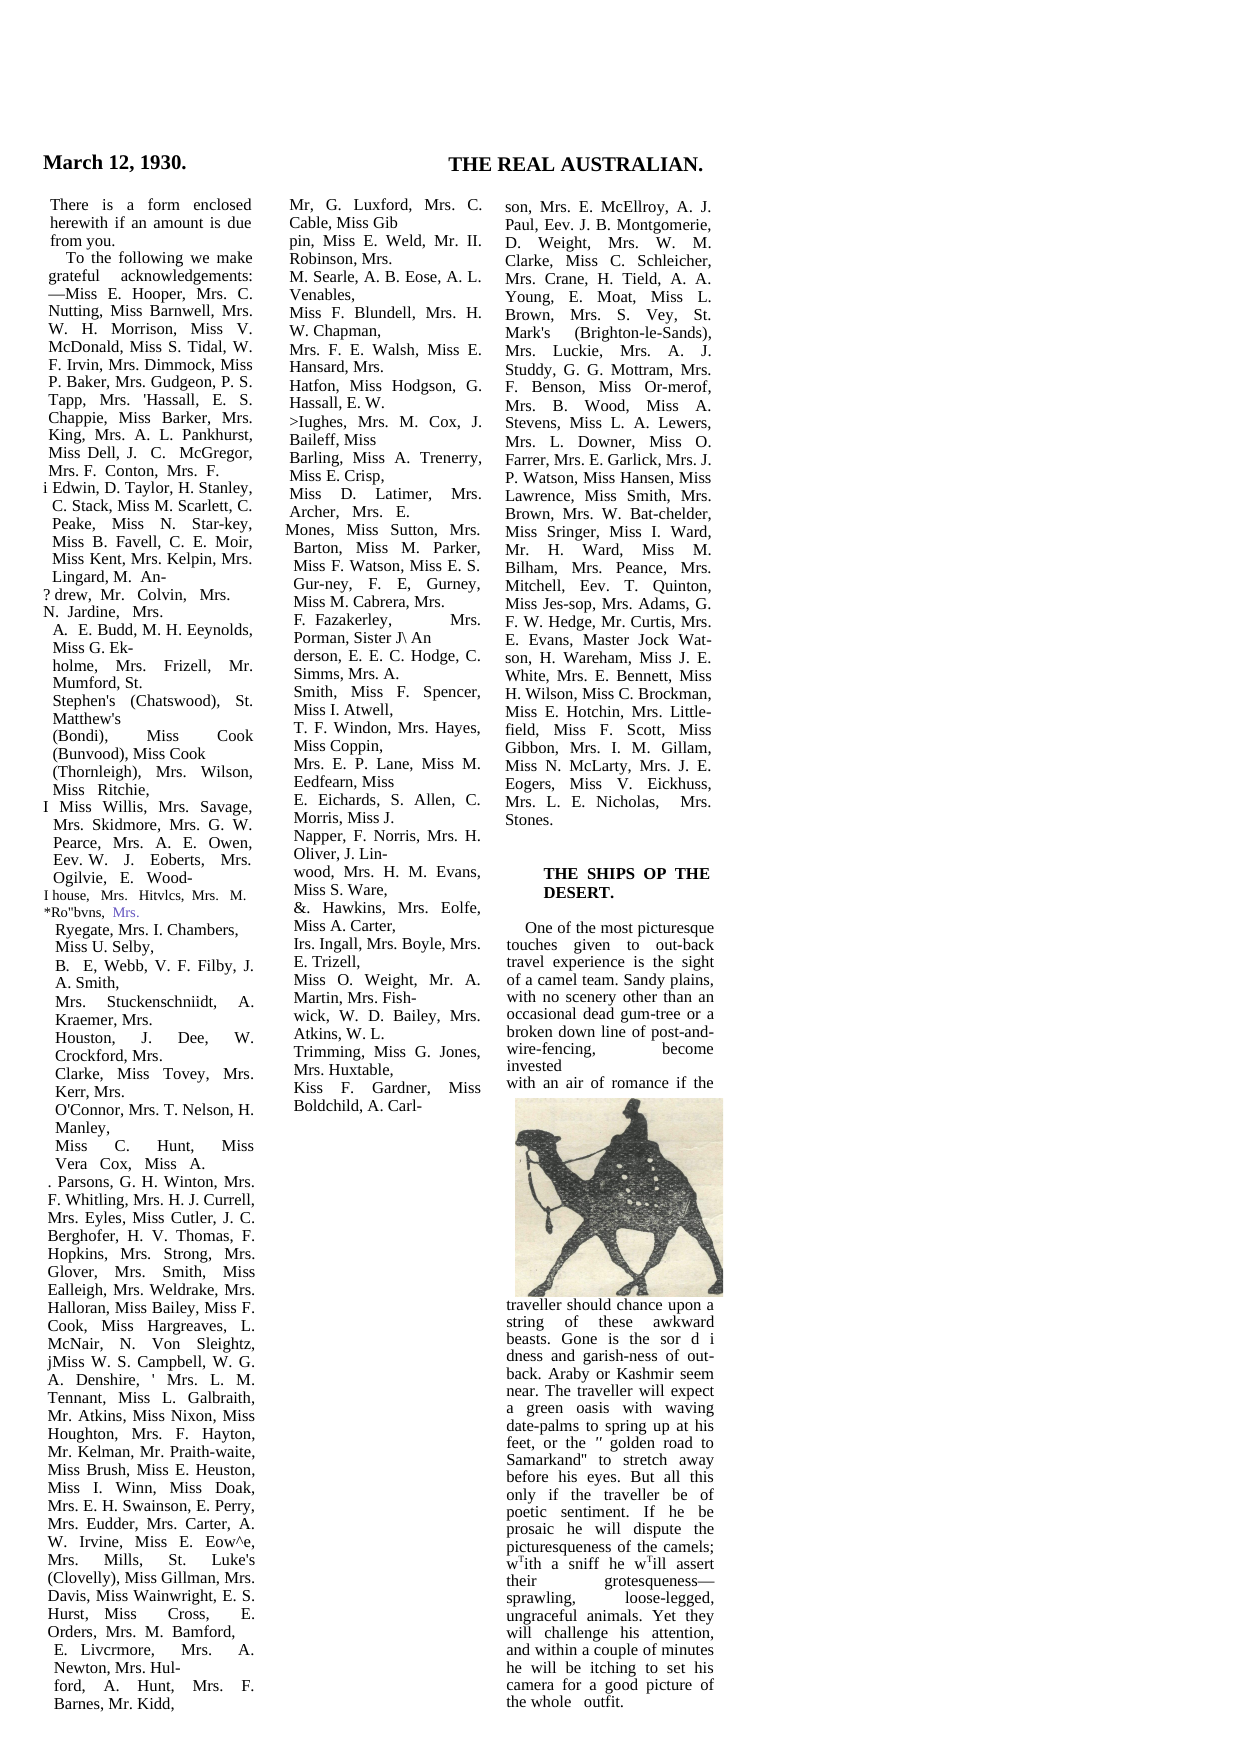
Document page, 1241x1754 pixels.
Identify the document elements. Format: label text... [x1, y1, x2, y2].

text A. E. Budd, M. H. Eeynolds, Miss G. Ek- holme, Mrs. Frizell, Mr. Mumford, St. Stephen's (Chatswood), St. Matthew's (Bondi), Miss Cook (Bunvood), Miss Cook (Thornleigh), Mrs. Wilson, Miss Ritchie, [52, 621, 253, 798]
text F. Fazakerley, Mrs. Porman, Sister J\ An derson, E. E. C. Hodge, C. Simms, Mrs. A. Smith, Miss F. Spencer, Miss I. Atwell, T. F. Windon, Mrs. Hayes, Miss Coppin, Mrs. E. P. Lane, Miss M. Eedfearn, Miss E. Eichards, S. Allen, C. Morris, Miss J. Napper, F. Norris, Mrs. H. Oliver, J. Lin- wood, Mrs. H. M. Evans, Miss S. Ware, &. Hawkins, Mrs. Eolfe, Miss A. Carter, Irs. Ingall, Mrs. Boyle, Mrs. E. Trizell, Miss O. Weight, Mr. A. Martin, Mrs. Fish- wick, W. D. Bailey, Mrs. Atkins, W. L. Trimming, Miss G. Jones, Mrs. Huxtable, Kiss F. Gardner, Miss Boldchild, A. Carl- [293, 611, 481, 1115]
picture [515, 1098, 724, 1297]
text ? drew, Mr. Colvin, Mrs. N. Jardine, Mrs. [43, 586, 255, 621]
text I Miss Willis, Mrs. Savage, Mrs. Skidmore, Mrs. G. W. Pearce, Mrs. A. E. Owen, Eev. W. J. Eoberts, Mrs. Ogilvie, E. Wood- [43, 798, 252, 887]
text E. Livcrmore, Mrs. A. Newton, Mrs. Hul- ford, A. Hunt, Mrs. F. Barnes, Mr. Kidd, Mr, G. Luxford, Mrs. C. Cable, Miss Gib pin, Miss E. Weld, Mr. II. Robinson, Mrs. M. Searle, A. B. Eose, A. L. Venables, Miss F. Blundell, Mrs. H. W. Chapman, Mrs. F. E. Walsh, Miss E. Hansard, Mrs. Hatfon, Miss Hodgson, G. Hassall, E. W. >Iughes, Mrs. M. Cox, J. Baileff, Miss Barling, Miss A. Trenerry, Miss E. Crisp, Miss D. Latimer, Mrs. Archer, Mrs. E. [289, 196, 482, 521]
text There is a form enclosed herewith if an amount is due from you. [50, 196, 251, 249]
text To the following we make grateful acknowledgements:—Miss E. Hooper, Mrs. C. Nutting, Miss Barnwell, Mrs. W. H. Morrison, Miss V. McDonald, Miss S. Tidal, W. F. Irvin, Mrs. Dimmock, Miss P. Baker, Mrs. Gudgeon, P. S. Tapp, Mrs. 'Hassall, E. S. Chappie, Miss Barker, Mrs. King, Mrs. A. L. Pankhurst, Miss Dell, J. C. McGregor, Mrs. F. Conton, Mrs. F. [48, 249, 253, 480]
text THE REAL AUSTRALIAN. [448, 151, 714, 176]
text Mones, Miss Sutton, Mrs. Barton, Miss M. Parker, Miss F. Watson, Miss E. S. Gur-ney, F. E, Gurney, Miss M. Cabrera, Mrs. [285, 521, 481, 611]
text THE SHIPS OP THE DESERT. [543, 864, 714, 902]
text i Edwin, D. Taylor, H. Stanley, C. Stack, Miss M. Scarlett, C. Peake, Miss N. Star-key, Miss B. Favell, C. E. Moir, Miss Kent, Mrs. Kelpin, Mrs. Lingard, M. An- [43, 480, 253, 586]
text son, Mrs. E. McEllroy, A. J. Paul, Eev. J. B. Montgomerie, D. Weight, Mrs. W. M. Clarke, Miss C. Schleicher, Mrs. Crane, H. Tield, A. A. Young, E. Moat, Miss L. Brown, Mrs. S. Vey, St. Mark's (Brighton-le-Sands), Mrs. Luckie, Mrs. A. J. Studdy, G. G. Mottram, Mrs. F. Benson, Miss Or-merof, Mrs. B. Wood, Miss A. Stevens, Miss L. A. Lewers, Mrs. L. Downer, Miss O. Farrer, Mrs. E. Garlick, Mrs. J. P. Watson, Miss Hansen, Miss Lawrence, Miss Smith, Mrs. Brown, Mrs. W. Bat-chelder, Miss Sringer, Miss I. Ward, Mr. H. Ward, Miss M. Bilham, Mrs. Peance, Mrs. Mitchell, Eev. T. Quinton, Miss Jes-sop, Mrs. Adams, G. F. W. Hedge, Mr. Curtis, Mrs. E. Evans, Master Jock Watson, H. Wareham, Miss J. E. White, Mrs. E. Bennett, Miss H. Wilson, Miss C. Brockman, Miss E. Hotchin, Mrs. Little-field, Miss F. Scott, Miss Gibbon, Mrs. I. M. Gillam, Miss N. McLarty, Mrs. J. E. Eogers, Miss V. Eickhuss, Mrs. L. E. Nicholas, Mrs. Stones. [505, 198, 712, 829]
text Ryegate, Mrs. I. Chambers, Miss U. Selby, [55, 921, 255, 957]
text B. E, Webb, V. F. Filby, J. A. Smith, Mrs. Stuckenschniidt, A. Kraemer, Mrs. Houston, J. Dee, W. Crockford, Mrs. Clarke, Miss Tovey, Mrs. Kerr, Mrs. O'Connor, Mrs. T. Nelson, H. Manley, Miss C. Hunt, Miss Vera Cox, Miss A. [55, 957, 254, 1173]
text I house, Mrs. Hitvlcs, Mrs. M. *Ro"bvns, Mrs. [43, 887, 255, 921]
text One of the most picturesque touches given to out-back travel experience is the sight of a camel team. Sandy plains, with no scenery other than an occasional dead gum-tree or a broken down line of post-and-wire-fencing, become invested [506, 919, 714, 1075]
text . Parsons, G. H. Winton, Mrs. F. Whitling, Mrs. H. J. Currell, Mrs. Eyles, Miss Cutler, J. C. Berghofer, H. V. Thomas, F. Hopkins, Mrs. Strong, Mrs. Glover, Mrs. Smith, Miss Ealleigh, Mrs. Weldrake, Mrs. Halloran, Miss Bailey, Miss F. Cook, Miss Hargreaves, L. McNair, N. Von Sleightz, jMiss W. S. Campbell, W. G. A. Denshire, ' Mrs. L. M. Tennant, Miss L. Galbraith, Mr. Atkins, Miss Nixon, Miss Houghton, Mrs. F. Hayton, Mr. Kelman, Mr. Praith-waite, Miss Brush, Miss E. Heuston, Miss I. Winn, Miss Doak, Mrs. E. H. Swainson, E. Perry, Mrs. Eudder, Mrs. Carter, A. W. Irvine, Miss E. Eow^e, Mrs. Mills, St. Luke's (Clovelly), Miss Gillman, Mrs. Davis, Miss Wainwright, E. S. Hurst, Miss Cross, E. Orders, Mrs. M. Bamford, [47, 1173, 255, 1641]
text March 12, 1930. [43, 150, 189, 174]
